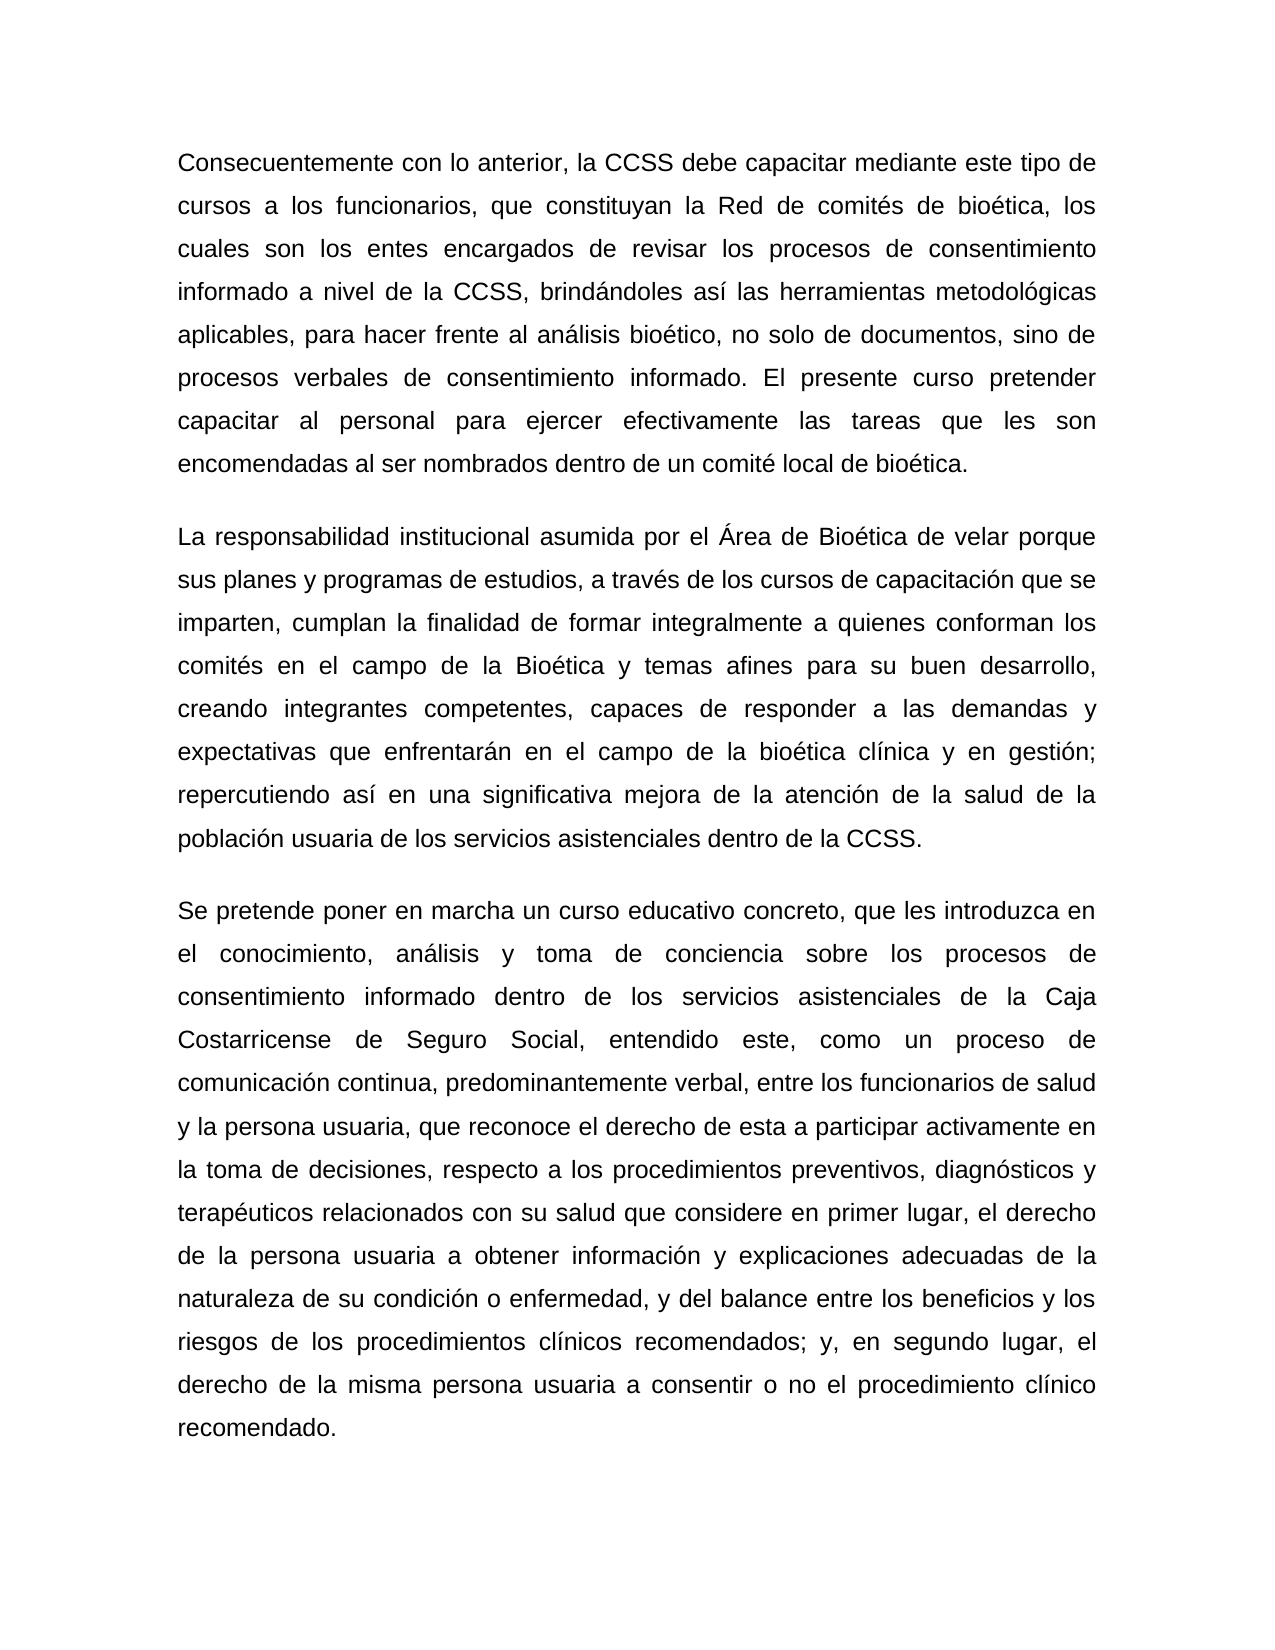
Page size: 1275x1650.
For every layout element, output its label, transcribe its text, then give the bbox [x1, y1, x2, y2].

text La responsabilidad institucional asumida por el Área de Bioética de velar porque sus planes y programas de estudios, a través de los cursos de capacitación que se imparten, cumplan la finalidad de formar integralmente a quienes conforman los comités en el campo de la Bioética y temas afines para su buen desarrollo, creando integrantes competentes, capaces de responder a las demandas y expectativas que enfrentarán en el campo de la bioética clínica y en gestión; repercutiendo así en una significativa mejora de la atención de la salud de la población usuaria de los servicios asistenciales dentro de la CCSS. [177, 522, 1098, 852]
text Se pretende poner en marcha un curso educativo concreto, que les introduzca en el conocimiento, análisis y toma de conciencia sobre los procesos de consentimiento informado dentro de los servicios asistenciales de la Caja Costarricense de Seguro Social, entendido este, como un proceso de comunicación continua, predominantemente verbal, entre los funcionarios de salud y la persona usuaria, que reconoce el derecho de esta a participar activamente en la toma de decisiones, respecto a los procedimientos preventivos, diagnósticos y terapéuticos relacionados con su salud que considere en primer lugar, el derecho de la persona usuaria a obtener información y explicaciones adecuadas de la naturaleza de su condición o enfermedad, y del balance entre los beneficios y los riesgos de los procedimientos clínicos recomendados; y, en segundo lugar, el derecho de la misma persona usuaria a consentir o no el procedimiento clínico recomendado. [177, 896, 1098, 1442]
text Consecuentemente con lo anterior, la CCSS debe capacitar mediante este tipo de cursos a los funcionarios, que constituyan la Red de comités de bioética, los cuales son los entes encargados de revisar los procesos de consentimiento informado a nivel de la CCSS, brindándoles así las herramientas metodológicas aplicables, para hacer frente al análisis bioético, no solo de documentos, sino de procesos verbales de consentimiento informado. El presente curso pretender capacitar al personal para ejercer efectivamente las tareas que les son encomendadas al ser nombrados dentro de un comité local de bioética. [177, 148, 1098, 478]
